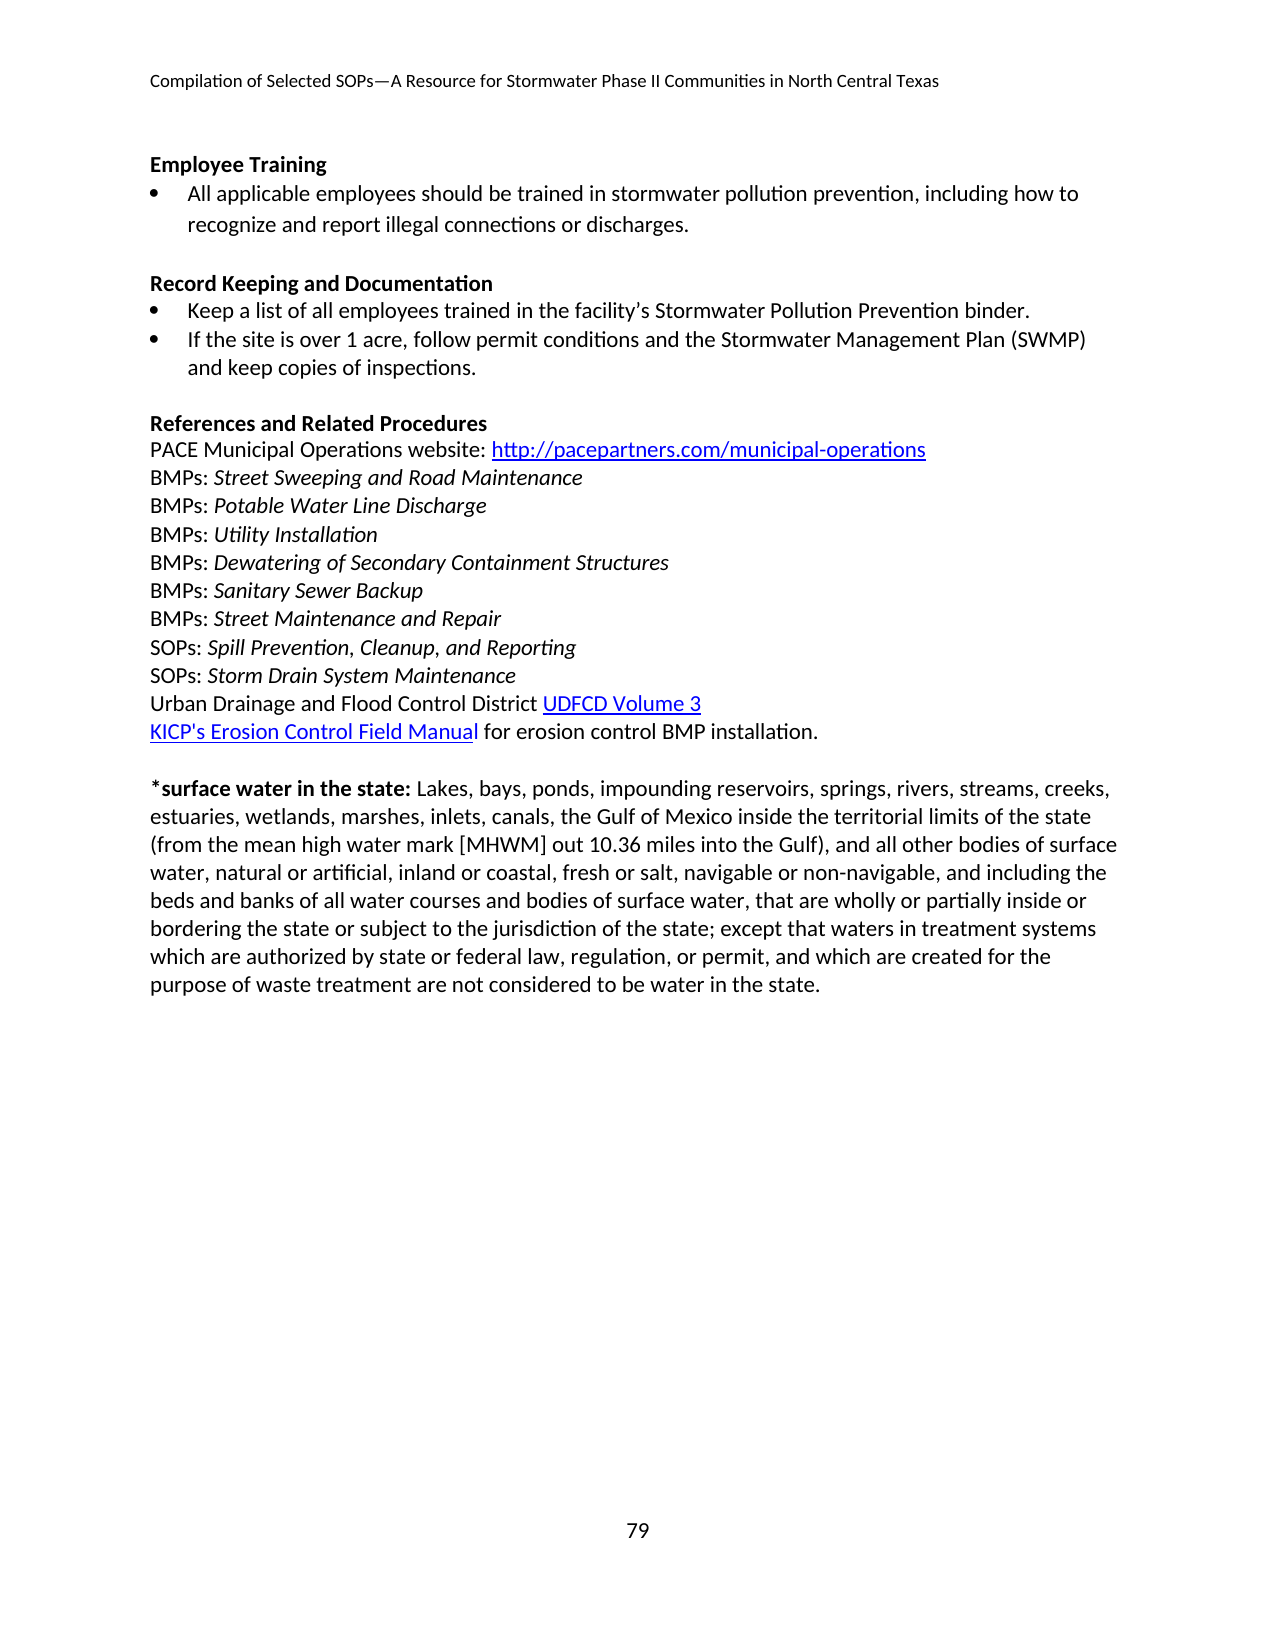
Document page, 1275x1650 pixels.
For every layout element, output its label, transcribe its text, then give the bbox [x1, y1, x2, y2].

list Keep a list of all employees trained in the facility’s Stormwater Pollution Prevention binder. [150, 297, 1076, 325]
text Employee Training [150, 150, 1125, 178]
list If the site is over 1 acre, follow permit conditions and the Stormwater Management Plan (SWMP) and keep copies of inspections. [150, 325, 1096, 381]
text KICP's Erosion Control Field Manual for erosion control BMP installation. [150, 717, 1125, 746]
text BMPs: Street Maintenance and Repair [150, 604, 1125, 632]
text SOPs: Storm Drain System Maintenance [150, 661, 1125, 689]
text BMPs: Potable Water Line Discharge [150, 491, 1125, 519]
text *surface water in the state: Lakes, bays, ponds, impounding reservoirs, springs, rivers, streams, creeks, estuaries, wetlands, marshes, inlets, canals, the Gulf of Mexico inside the territorial limits of the state (from the mean high water mark [MHWM] out 10.36 miles into the Gulf), and all other bodies of surface water, natural or artificial, inland or coastal, fresh or salt, navigable or non-navigable, and including the beds and banks of all water courses and bodies of surface water, that are wholly or partially inside or bordering the state or subject to the jurisdiction of the state; except that waters in treatment systems which are authorized by state or federal law, regulation, or permit, and which are created for the purpose of waste treatment are not considered to be water in the state. [150, 774, 1125, 998]
text References and Related Procedures [150, 409, 1125, 437]
text BMPs: Sanitary Sewer Backup [150, 576, 1125, 604]
text Urban Drainage and Flood Control District UDFCD Volume 3 [150, 689, 1125, 717]
text BMPs: Dewatering of Secondary Containment Structures [150, 548, 1125, 576]
text PACE Municipal Operations website: http://pacepartners.com/municipal-operations [150, 437, 1125, 463]
text BMPs: Street Sweeping and Road Maintenance [150, 463, 1125, 491]
list All applicable employees should be trained in stormwater pollution prevention, including how to recognize and report illegal connections or discharges. [150, 179, 1101, 238]
text BMPs: Utility Installation [150, 519, 1125, 548]
text SOPs: Spill Prevention, Cleanup, and Reporting [150, 632, 1125, 661]
text Record Keeping and Documentation [150, 269, 1125, 297]
